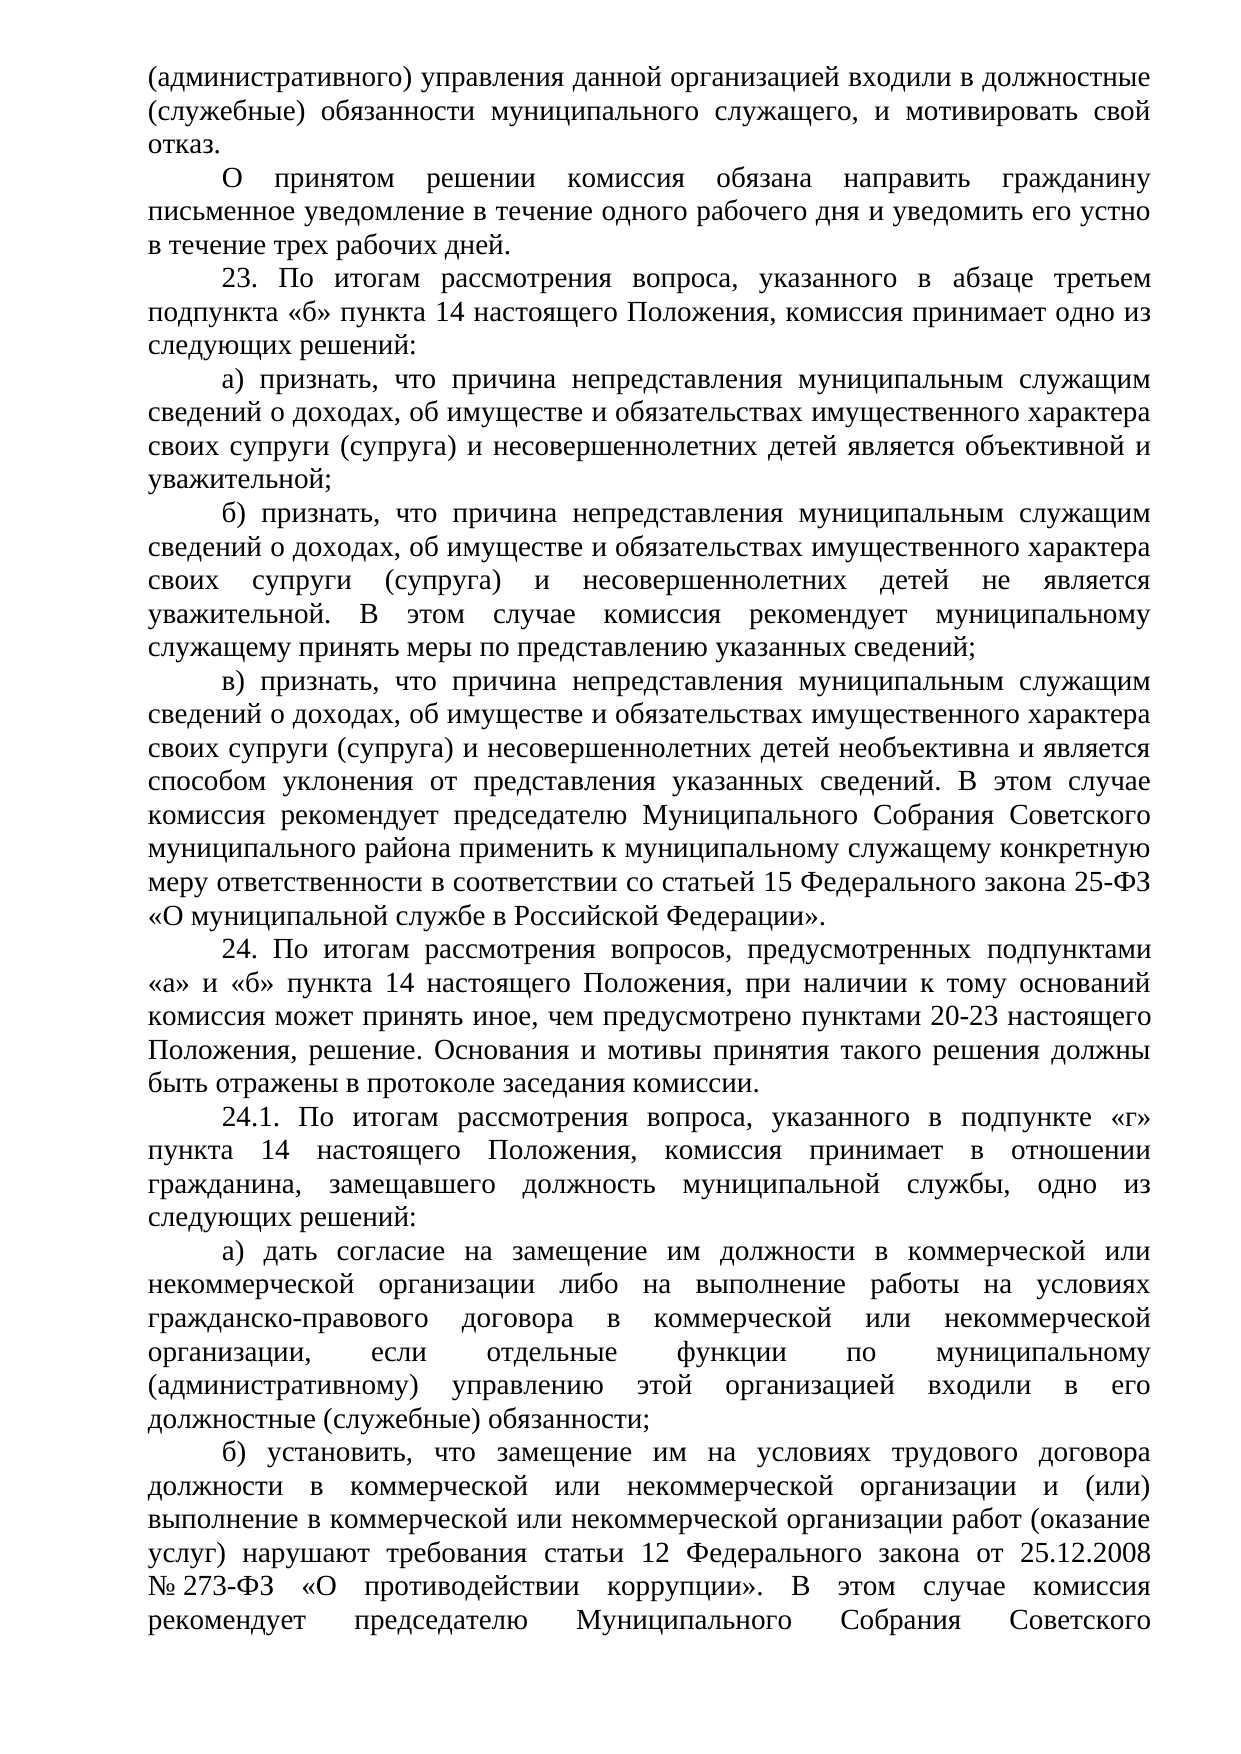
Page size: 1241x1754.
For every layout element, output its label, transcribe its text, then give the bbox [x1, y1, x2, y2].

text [148, 59, 1152, 160]
text 24. По итогам рассмотрения вопросов, предусмотренных подпунктами «а» и «б» пункта 14 настоящего Положения, при наличии к тому оснований комиссия может принять иное, чем предусмотрено пунктами 20-23 настоящего Положения, решение. Основания и мотивы принятия такого решения должны быть отражены в протоколе заседания комиссии. [148, 931, 1152, 1099]
text а) признать, что причина непредставления муниципальным служащим сведений о доходах, об имуществе и обязательствах имущественного характера своих супруги (супруга) и несовершеннолетних детей является объективной и уважительной; [148, 361, 1152, 495]
text б) признать, что причина непредставления муниципальным служащим сведений о доходах, об имуществе и обязательствах имущественного характера своих супруги (супруга) и несовершеннолетних детей не является уважительной. В этом случае комиссия рекомендует муниципальному служащему принять меры по представлению указанных сведений; [148, 495, 1152, 663]
text в) признать, что причина непредставления муниципальным служащим сведений о доходах, об имуществе и обязательствах имущественного характера своих супруги (супруга) и несовершеннолетних детей необъективна и является способом уклонения от представления указанных сведений. В этом случае комиссия рекомендует председателю Муниципального Собрания Советского муниципального района применить к муниципальному служащему конкретную меру ответственности в соответствии со статьей 15 Федерального закона 25-ФЗ «О муниципальной службе в Российской Федерации». [148, 663, 1152, 931]
text 24.1. По итогам рассмотрения вопроса, указанного в подпункте «г» пункта 14 настоящего Положения, комиссия принимает в отношении гражданина, замещавшего должность муниципальной службы, одно из следующих решений: [148, 1099, 1152, 1233]
text а) дать согласие на замещение им должности в коммерческой или некоммерческой организации либо на выполнение работы на условиях гражданско-правового договора в коммерческой или некоммерческой организации, если отдельные функции по муниципальному (административному) управлению этой организацией входили в его должностные (служебные) обязанности; [148, 1233, 1152, 1434]
text О принятом решении комиссия обязана направить гражданину письменное уведомление в течение одного рабочего дня и уведомить его устно в течение трех рабочих дней. [148, 160, 1152, 260]
text 23. По итогам рассмотрения вопроса, указанного в абзаце третьем подпункта «б» пункта 14 настоящего Положения, комиссия принимает одно из следующих решений: [148, 260, 1152, 361]
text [148, 1434, 1152, 1636]
